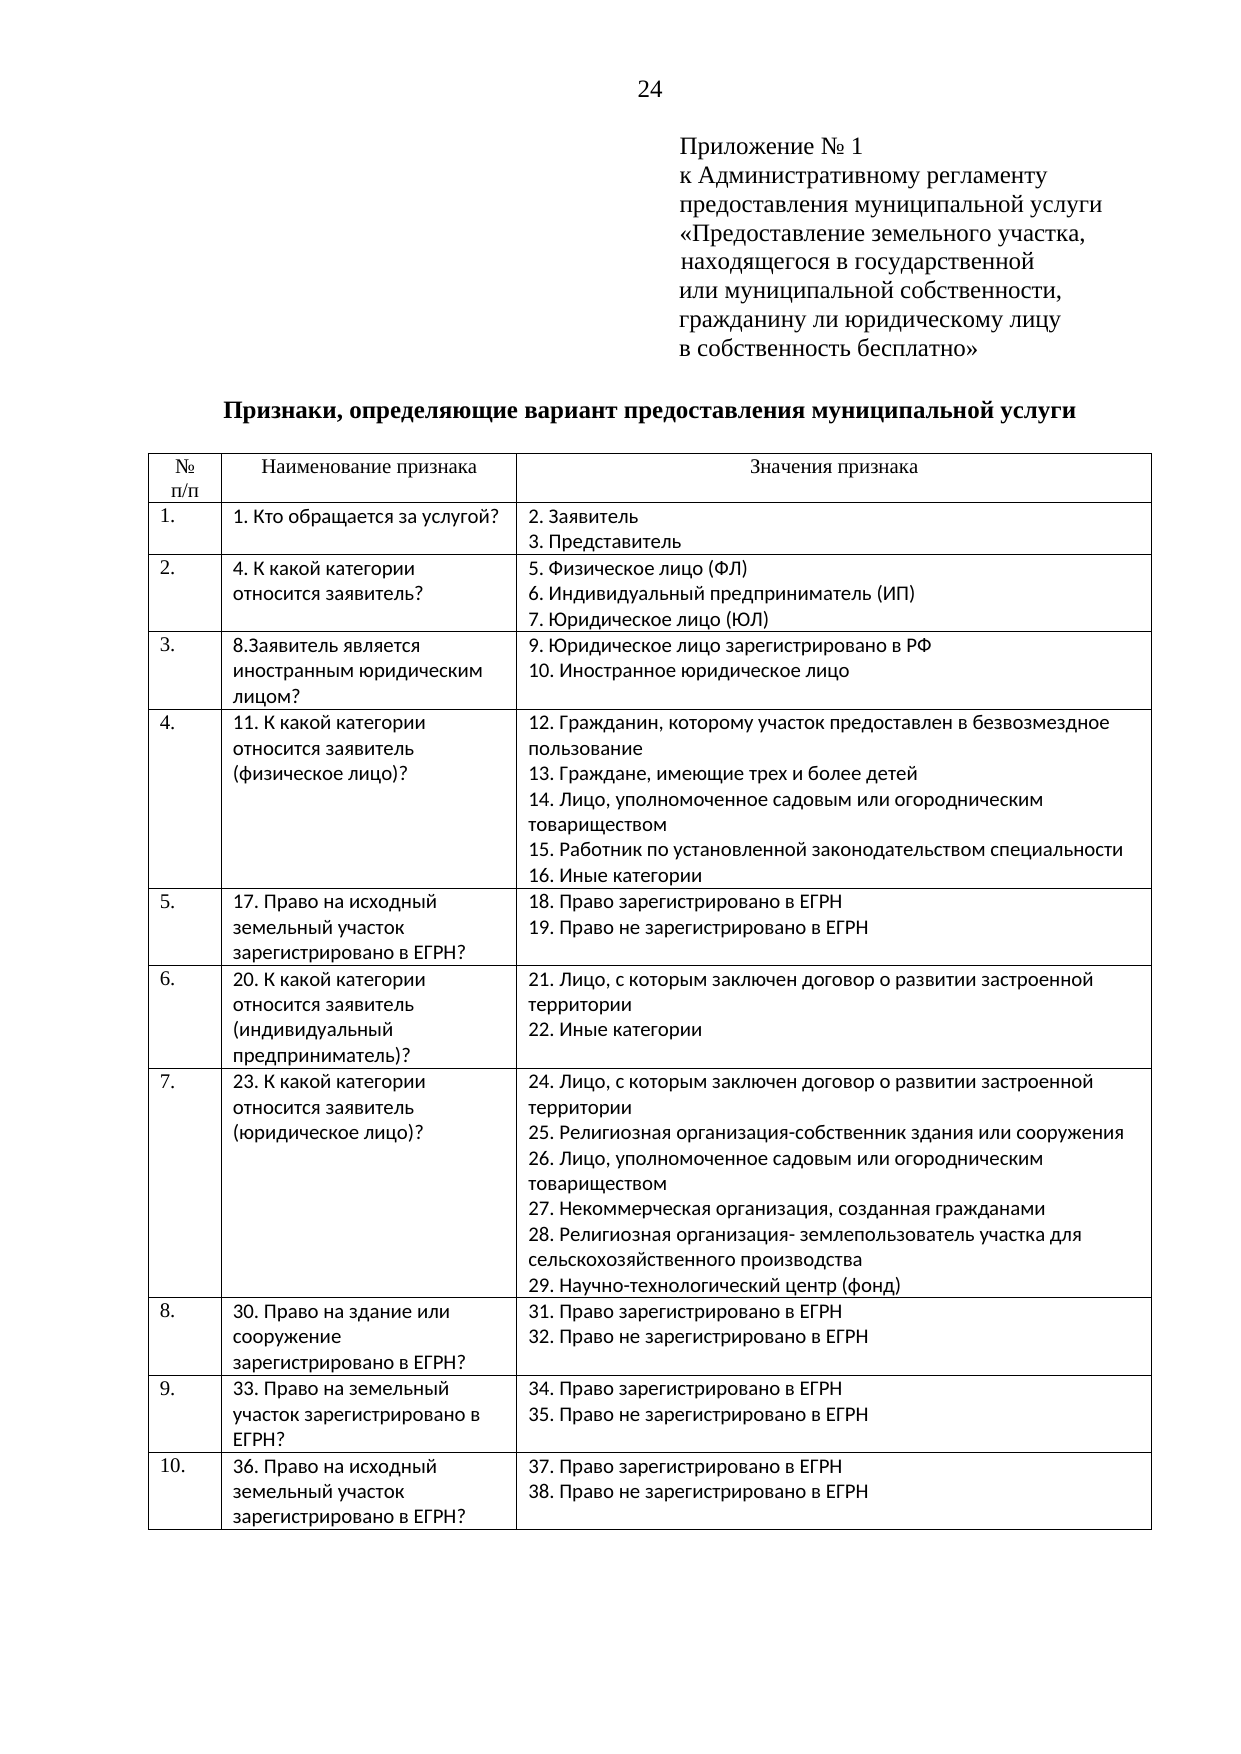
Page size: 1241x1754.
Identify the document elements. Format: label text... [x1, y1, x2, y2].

table_cell 3. [149, 632, 221, 708]
table_cell 37. Право зарегистрировано в ЕГРН 38. Право не зарегистрировано в ЕГРН [517, 1453, 1151, 1529]
table_cell 18. Право зарегистрировано в ЕГРН 19. Право не зарегистрировано в ЕГРН [517, 889, 1151, 965]
text в собственность бесплатно» [148, 333, 1152, 361]
table_cell 7. [149, 1069, 221, 1297]
table_cell 4. [149, 710, 221, 887]
table_cell 1. Кто обращается за услугой? [222, 503, 516, 554]
table_cell 30. Право на здание или сооружение зарегистрировано в ЕГРН? [222, 1298, 516, 1374]
text находящегося в государственной [148, 246, 1152, 275]
table_cell 12. Гражданин, которому участок предоставлен в безвозмездное пользование 13. Граждане, имеющие трех и более детей 14. Лицо, уполномоченное садовым или огородническим товариществом 15. Работник по установленной законодательством специальности 16. Иные категории [517, 710, 1151, 887]
table_cell 2. [149, 555, 221, 631]
table_cell 9. Юридическое лицо зарегистрировано в РФ 10. Иностранное юридическое лицо [517, 632, 1151, 708]
table_cell 5. Физическое лицо (ФЛ) 6. Индивидуальный предприниматель (ИП) 7. Юридическое лицо (ЮЛ) [517, 555, 1151, 631]
table_cell 9. [149, 1376, 221, 1452]
table_cell 10. [149, 1453, 221, 1529]
table_cell 1. [149, 503, 221, 554]
table_cell 11. К какой категории относится заявитель (физическое лицо)? [222, 710, 516, 887]
table_cell 34. Право зарегистрировано в ЕГРН 35. Право не зарегистрировано в ЕГРН [517, 1376, 1151, 1452]
subtitle Приложение № 1 к Административному регламенту [679, 131, 1152, 189]
table_cell 17. Право на исходный земельный участок зарегистрировано в ЕГРН? [222, 889, 516, 965]
table_cell 23. К какой категории относится заявитель (юридическое лицо)? [222, 1069, 516, 1297]
subtitle «Предоставление земельного участка, [679, 218, 1152, 246]
table_header Наименование признака [222, 454, 516, 502]
table_cell 33. Право на земельный участок зарегистрировано в ЕГРН? [222, 1376, 516, 1452]
table_cell 24. Лицо, с которым заключен договор о развитии застроенной территории 25. Религиозная организация-собственник здания или сооружения 26. Лицо, уполномоченное садовым или огородническим товариществом 27. Некоммерческая организация, созданная гражданами 28. Религиозная организация- землепользователь участка для сельскохозяйственного производства 29. Научно-технологический центр (фонд) [517, 1069, 1151, 1297]
table_cell 4. К какой категории относится заявитель? [222, 555, 516, 631]
table_cell 2. Заявитель 3. Представитель [517, 503, 1151, 554]
table_cell 21. Лицо, с которым заключен договор о развитии застроенной территории 22. Иные категории [517, 966, 1151, 1067]
table_cell 5. [149, 889, 221, 965]
table_header № п/п [149, 454, 221, 502]
text или муниципальной собственности, [148, 275, 1152, 304]
table_cell 20. К какой категории относится заявитель (индивидуальный предприниматель)? [222, 966, 516, 1067]
table_cell 8. [149, 1298, 221, 1374]
subtitle предоставления муниципальной услуги [679, 189, 1152, 218]
table_cell 8.Заявитель является иностранным юридическим лицом? [222, 632, 516, 708]
table_cell 36. Право на исходный земельный участок зарегистрировано в ЕГРН? [222, 1453, 516, 1529]
table_cell 6. [149, 966, 221, 1067]
table_cell 31. Право зарегистрировано в ЕГРН 32. Право не зарегистрировано в ЕГРН [517, 1298, 1151, 1374]
text гражданину ли юридическому лицу [148, 304, 1152, 333]
text Признаки, определяющие вариант предоставления муниципальной услуги [148, 395, 1152, 424]
table_header Значения признака [517, 454, 1151, 502]
